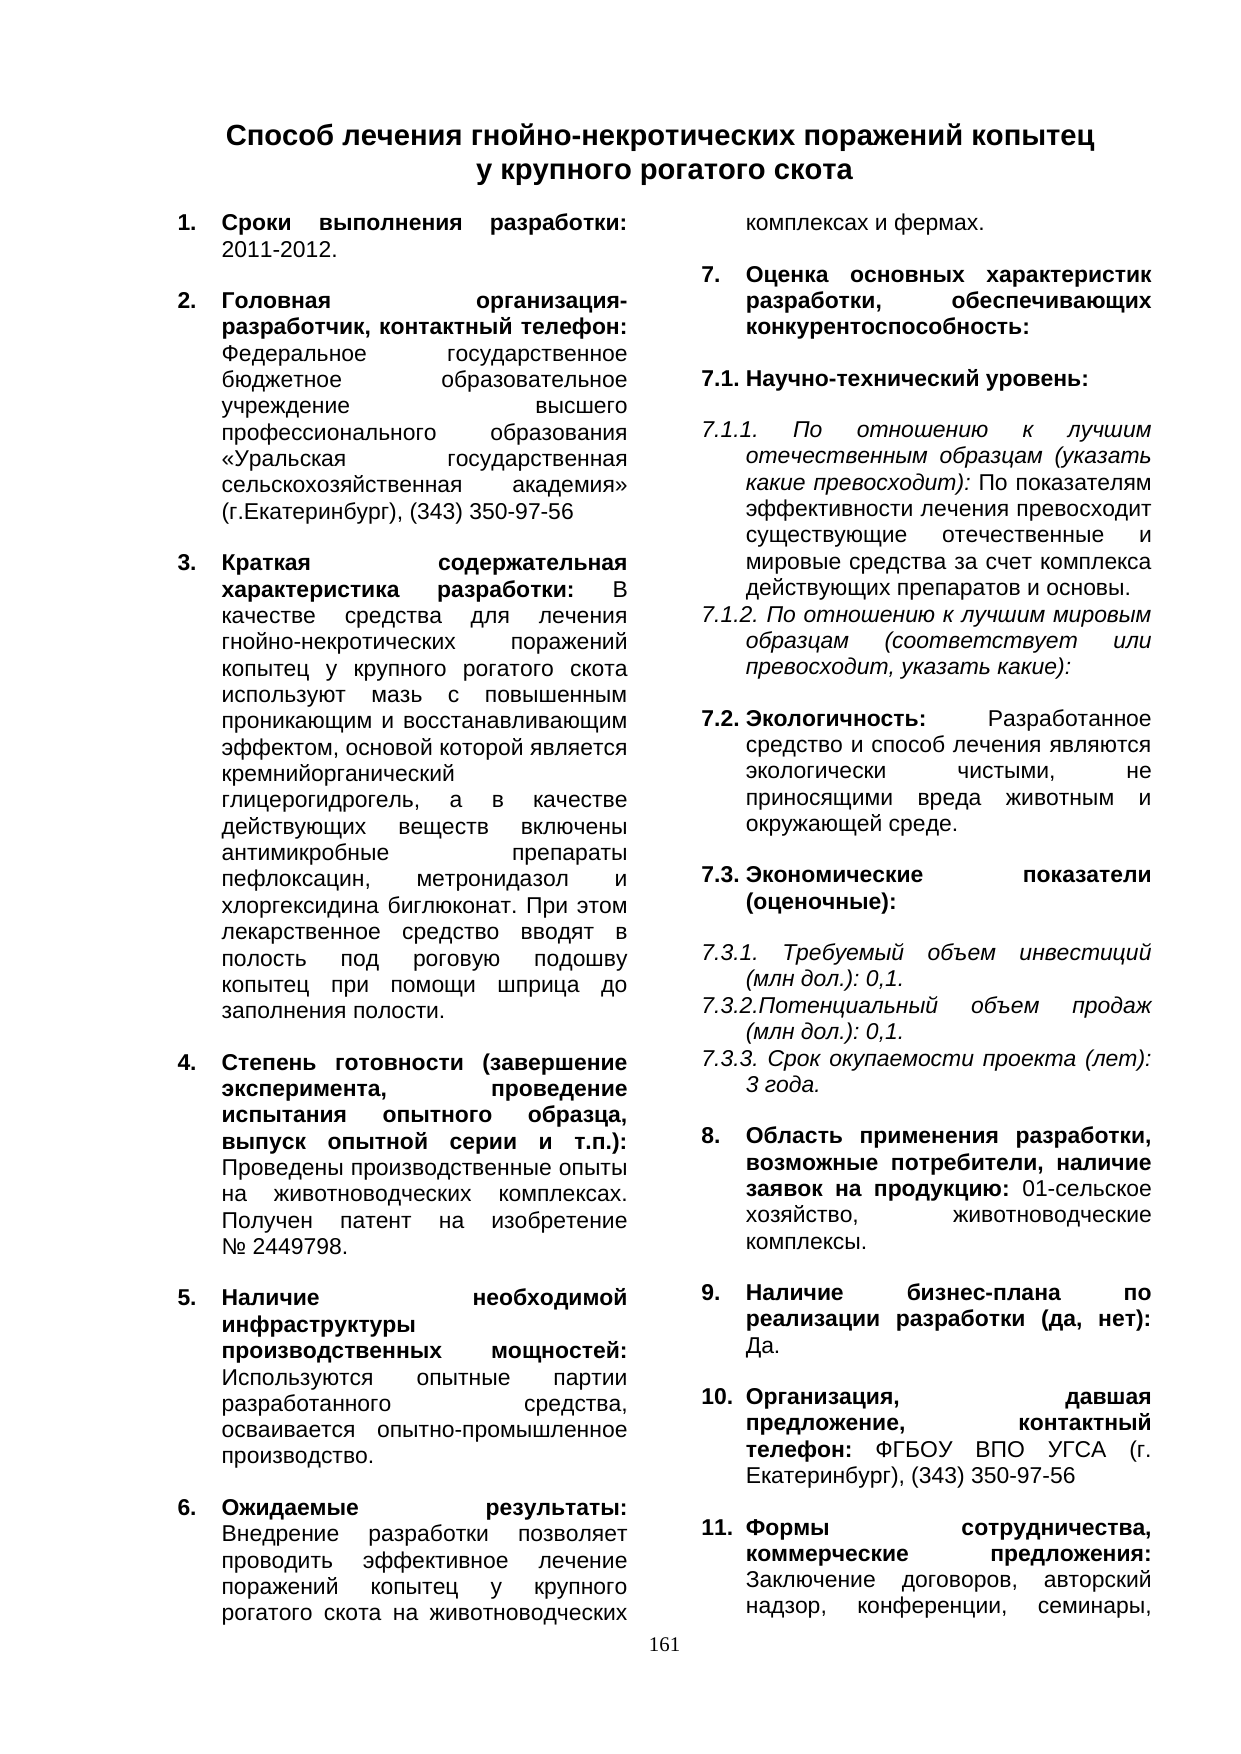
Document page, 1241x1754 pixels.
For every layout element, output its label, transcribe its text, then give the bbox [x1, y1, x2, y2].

text 7.3.1. Требуемый объем инвестиций (млн дол.): 0,1. [701, 939, 1152, 992]
text 7.1.1. По отношению к лучшим отечественным образцам (указать какие превосходит): По показателям эффективности лечения превосходит существующие отечественные и мировые средства за счет комплекса действующих препаратов и основы. [701, 416, 1152, 601]
text 3. Краткая содержательная характеристика разработки: В качестве средства для лечения гнойно-некротических поражений копытец у крупного рогатого скота используют мазь с повышенным проникающим и восстанавливающим эффектом, основой которой является кремнийорганический глицерогидрогель, а в качестве действующих веществ включены антимикробные препараты пефлоксацин, метронидазол и хлоргексидина биглюконат. При этом лекарственное средство вводят в полость под роговую подошву копытец при помощи шприца до заполнения полости. [177, 549, 627, 1023]
text 7.3. Экономические показатели (оценочные): [701, 861, 1152, 914]
text 6. Ожидаемые результаты: Внедрение разработки позволяет проводить эффективное лечение поражений копытец у крупного рогатого скота на животноводческих комплексах и фермах. [701, 209, 1152, 236]
text 7.3.2.Потенциальный объем продаж (млн дол.): 0,1. [701, 992, 1152, 1044]
text 6. Ожидаемые результаты: Внедрение разработки позволяет проводить эффективное лечение поражений копытец у крупного рогатого скота на животноводческих комплексах и фермах. [177, 1494, 627, 1626]
text 4. Степень готовности (завершение эксперимента, проведение испытания опытного образца, выпуск опытной серии и т.п.): Проведены производственные опыты на животноводческих комплексах. Получен патент на изобретение № 2449798. [177, 1048, 627, 1259]
text 7.2. Экологичность: Разработанное средство и способ лечения являются экологически чистыми, не приносящими вреда животным и окружающей среде. [701, 704, 1152, 836]
text 7.1. Научно-технический уровень: [701, 365, 1152, 391]
text 7.3.3. Срок окупаемости проекта (лет): 3 года. [701, 1044, 1152, 1097]
text 7.1.2. По отношению к лучшим мировым образцам (соответствует или превосходит, указать какие): [701, 601, 1152, 679]
text 2. Головная организация-разработчик, контактный телефон: Федеральное государственное бюджетное образовательное учреждение высшего профессионального образования «Уральская государственная сельскохозяйственная академия» (г.Екатеринбург), (343) 350-97-56 [177, 287, 627, 524]
text 8. Область применения разработки, возможные потребители, наличие заявок на продукцию: 01-сельское хозяйство, животноводческие комплексы. [701, 1122, 1152, 1254]
text 9. Наличие бизнес-плана по реализации разработки (да, нет): Да. [701, 1279, 1152, 1358]
text 7. Оценка основных характеристик разработки, обеспечивающих конкурентоспособность: [701, 261, 1152, 340]
text 10. Организация, давшая предложение, контактный телефон: ФГБОУ ВПО УГСА (г. Екатеринбург), (343) 350-97-56 [701, 1383, 1152, 1488]
subtitle Способ лечения гнойно-некротических поражений копытец у крупного рогатого скота [177, 118, 1152, 185]
text 1. Сроки выполнения разработки: 2011-2012. [177, 209, 627, 262]
text 11. Формы сотрудничества, коммерческие предложения: Заключение договоров, авторский надзор, конференции, семинары, помощь в поставке средства. [701, 1513, 1152, 1619]
text 5. Наличие необходимой инфраструктуры производственных мощностей: Используются опытные партии разработанного средства, осваивается опытно-промышленное производство. [177, 1284, 627, 1469]
